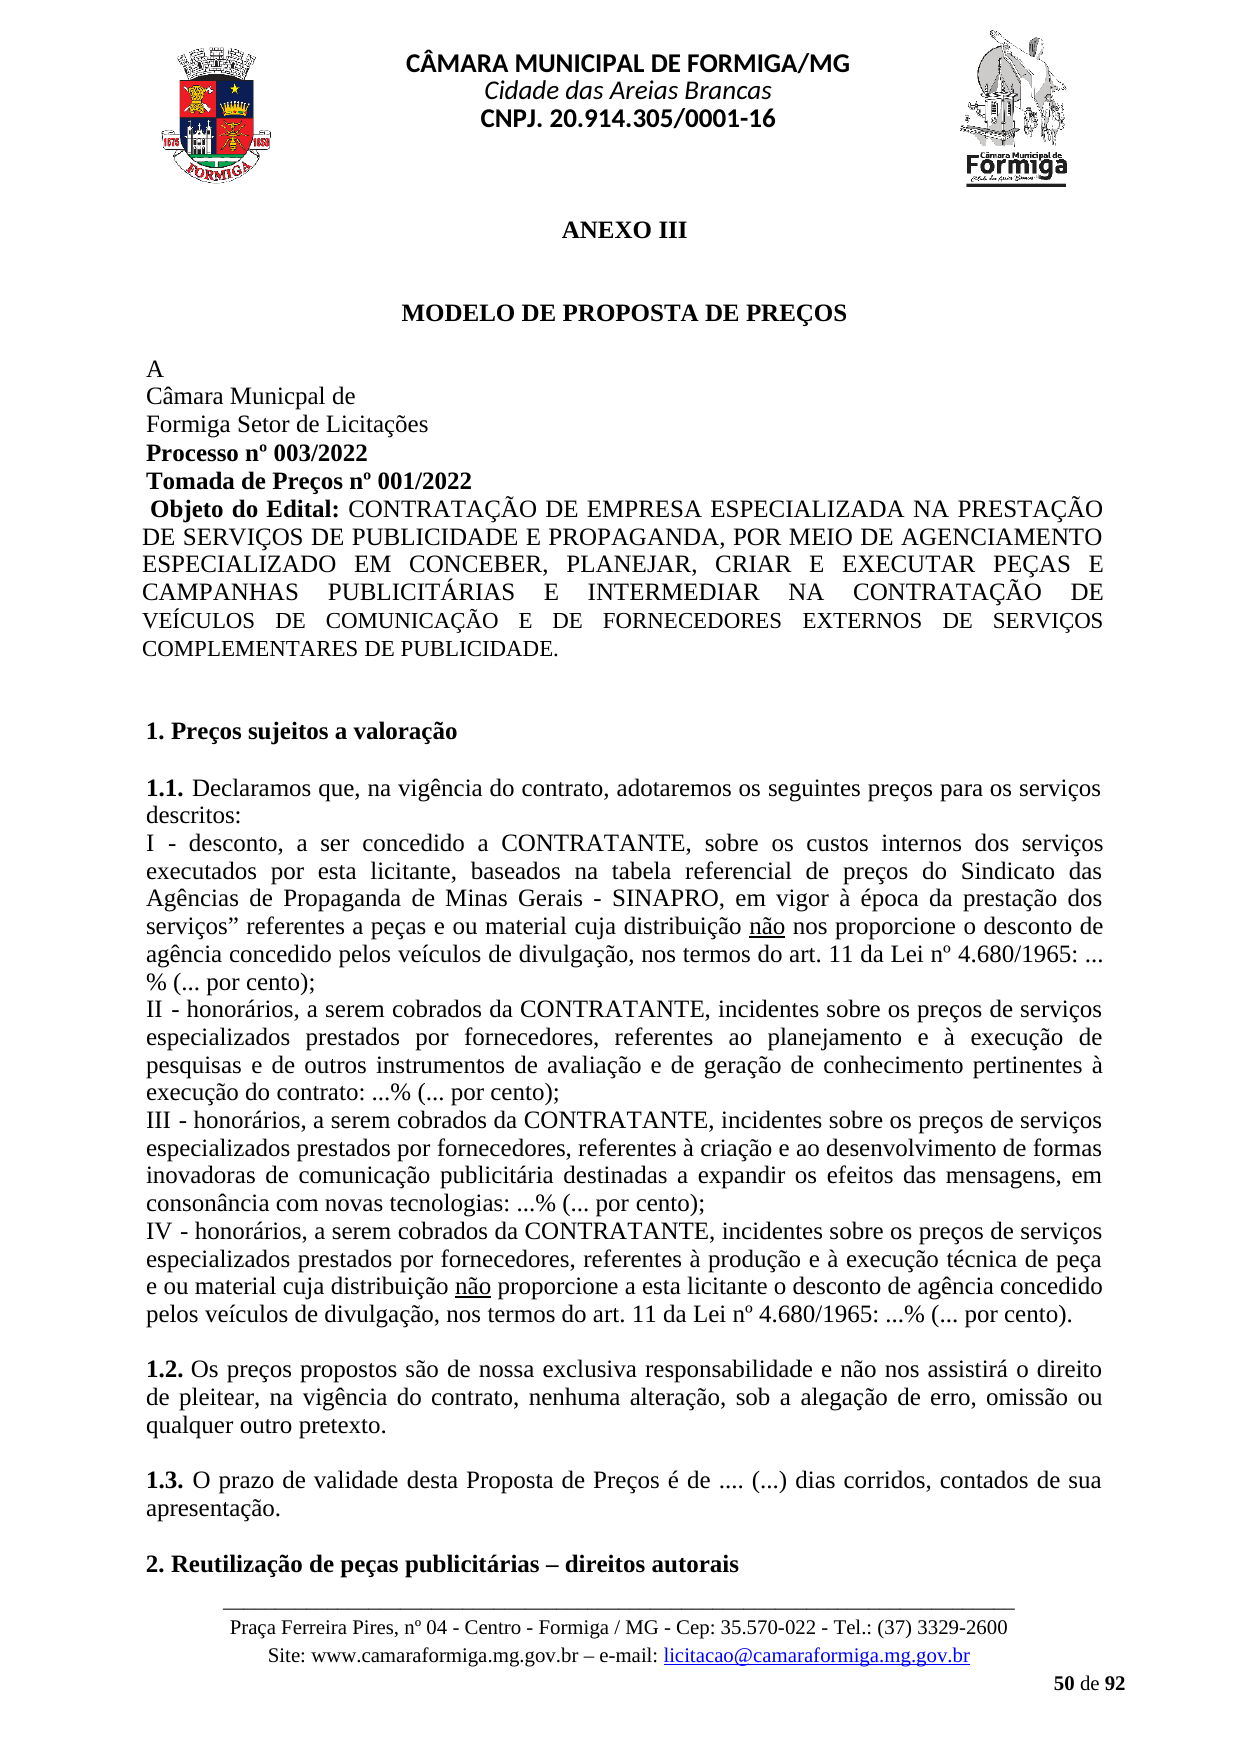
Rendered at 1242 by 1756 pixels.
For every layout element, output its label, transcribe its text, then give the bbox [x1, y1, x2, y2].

text Objeto do Edital: CONTRATAÇÃO DE EMPRESA ESPECIALIZADA NA PRESTAÇÃO DE SERVIÇOS DE PUBLICIDADE E PROPAGANDA, POR MEIO DE AGENCIAMENTO ESPECIALIZADO EM CONCEBER, PLANEJAR, CRIAR E EXECUTAR PEÇAS E CAMPANHAS PUBLICITÁRIAS E INTERMEDIAR NA CONTRATAÇÃO DE VEÍCULOS DE COMUNICAÇÃO E DE FORNECEDORES EXTERNOS DE SERVIÇOS COMPLEMENTARES DE PUBLICIDADE. [142, 495, 1103, 662]
list O prazo de validade desta Proposta de Preços é de .... (...) dias corridos, contados de sua apresentação. [146, 1467, 1103, 1522]
text MODELO DE PROPOSTA DE PREÇOS [185, 299, 1063, 327]
text Câmara Municpal de Formiga Setor de Licitações [146, 383, 441, 438]
subtitle Processo nº 003/2022 [146, 439, 1125, 468]
list - desconto, a ser concedido a CONTRATANTE, sobre os custos internos dos serviços executados por esta licitante, baseados na tabela referencial de preços do Sindicato das Agências de Propaganda de Minas Gerais - SINAPRO, em vigor à época da prestação dos serviços” referentes a peças e ou material cuja distribuição não nos proporcione o desconto de agência concedido pelos veículos de divulgação, nos termos do art. 11 da Lei nº 4.680/1965: ...% (... por cento); [146, 829, 1103, 996]
subtitle Reutilização de peças publicitárias – direitos autorais [146, 1550, 1125, 1578]
list - honorários, a serem cobrados da CONTRATANTE, incidentes sobre os preços de serviços especializados prestados por fornecedores, referentes à criação e ao desenvolvimento de formas inovadoras de comunicação publicitária destinadas a expandir os efeitos das mensagens, em consonância com novas tecnologias: ...% (... por cento); [146, 1106, 1103, 1217]
picture [138, 33, 296, 197]
subtitle Preços sujeitos a valoração [146, 717, 1125, 746]
list Declaramos que, na vigência do contrato, adotaremos os seguintes preços para os serviços descritos: [146, 774, 1103, 829]
list Os preços propostos são de nossa exclusiva responsabilidade e não nos assistirá o direito de pleitear, na vigência do contrato, nenhuma alteração, sob a alegação de erro, omissão ou qualquer outro pretexto. [146, 1356, 1104, 1439]
subtitle ANEXO III [185, 216, 1063, 244]
list - honorários, a serem cobrados da CONTRATANTE, incidentes sobre os preços de serviços especializados prestados por fornecedores, referentes à produção e à execução técnica de peça e ou material cuja distribuição não proporcione a esta licitante o desconto de agência concedido pelos veículos de divulgação, nos termos do art. 11 da Lei nº 4.680/1965: ...% (... por cento). [146, 1217, 1103, 1328]
text A [146, 355, 1125, 383]
picture [959, 30, 1067, 187]
list - honorários, a serem cobrados da CONTRATANTE, incidentes sobre os preços de serviços especializados prestados por fornecedores, referentes ao planejamento e à execução de pesquisas e de outros instrumentos de avaliação e de geração de conhecimento pertinentes à execução do contrato: ...% (... por cento); [146, 996, 1103, 1106]
text Tomada de Preços nº 001/2022 [146, 468, 505, 495]
